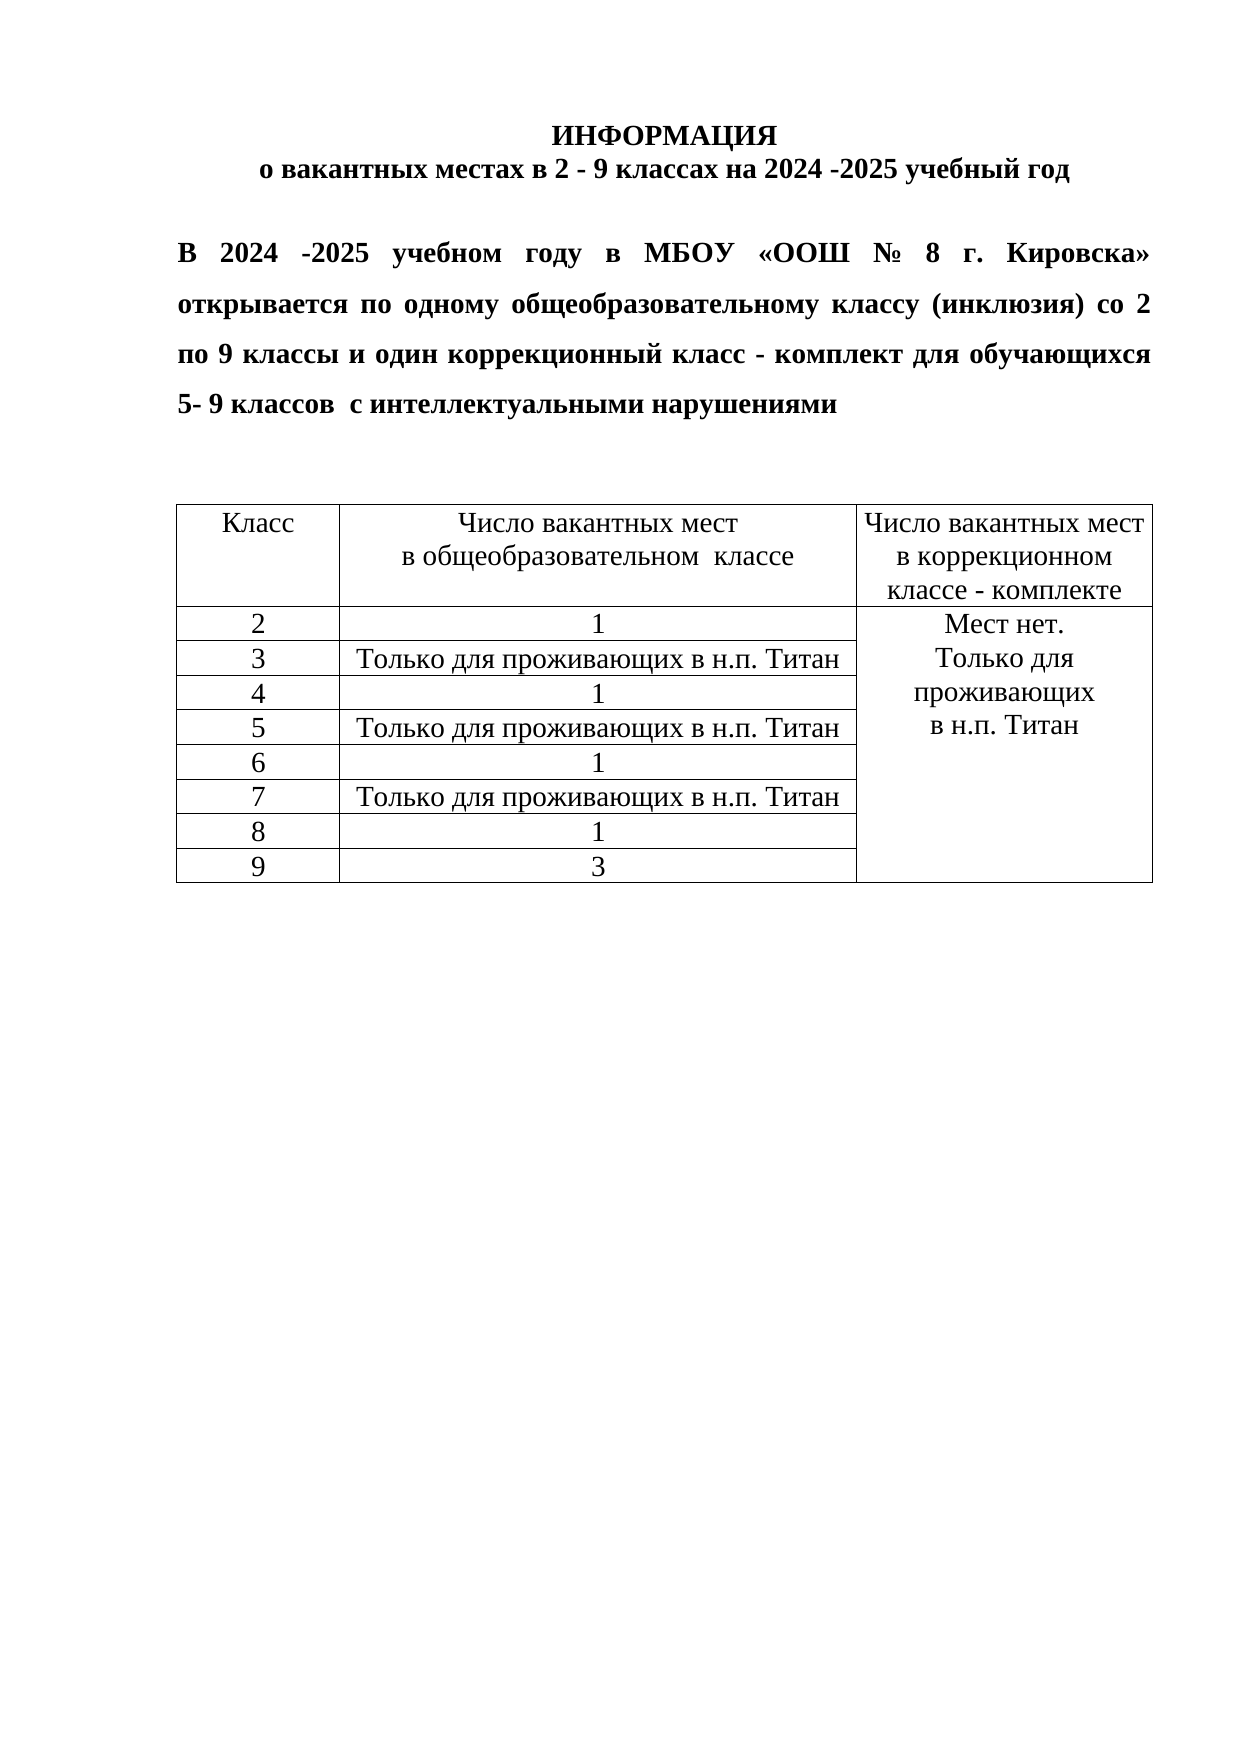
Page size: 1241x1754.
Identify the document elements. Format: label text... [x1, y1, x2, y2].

table_cell 1 [340, 814, 856, 848]
text ИНФОРМАЦИЯ [177, 118, 1152, 152]
table_cell 5 [177, 710, 339, 744]
table_cell 4 [177, 676, 339, 709]
table_cell 9 [177, 849, 339, 882]
text о вакантных местах в 2 - 9 классах на 2024 -2025 учебный год [177, 152, 1152, 185]
table_cell 3 [177, 641, 339, 675]
table_header Класс [177, 505, 339, 606]
table_cell Мест нет. Только для проживающих в н.п. Титан [857, 607, 1152, 882]
table_cell Только для проживающих в н.п. Титан [340, 641, 856, 675]
table_cell Только для проживающих в н.п. Титан [340, 780, 856, 813]
table_header Число вакантных мест в общеобразовательном классе [340, 505, 856, 606]
table_cell 1 [340, 676, 856, 709]
table_cell Только для проживающих в н.п. Титан [340, 710, 856, 744]
table_cell 1 [340, 745, 856, 778]
table_cell 2 [177, 607, 339, 640]
table_cell 6 [177, 745, 339, 778]
table_cell 7 [177, 780, 339, 813]
table_cell 3 [340, 849, 856, 882]
table_cell 1 [340, 607, 856, 640]
table_header Число вакантных мест в коррекционном классе - комплекте [857, 505, 1152, 606]
table_cell 8 [177, 814, 339, 848]
text В 2024 -2025 учебном году в МБОУ «ООШ № 8 г. Кировска» открывается по одному общеобразовательному классу (инклюзия) со 2 по 9 классы и один коррекционный класс - комплект для обучающихся 5- 9 классов с интеллектуальными нарушениями [177, 236, 1152, 420]
